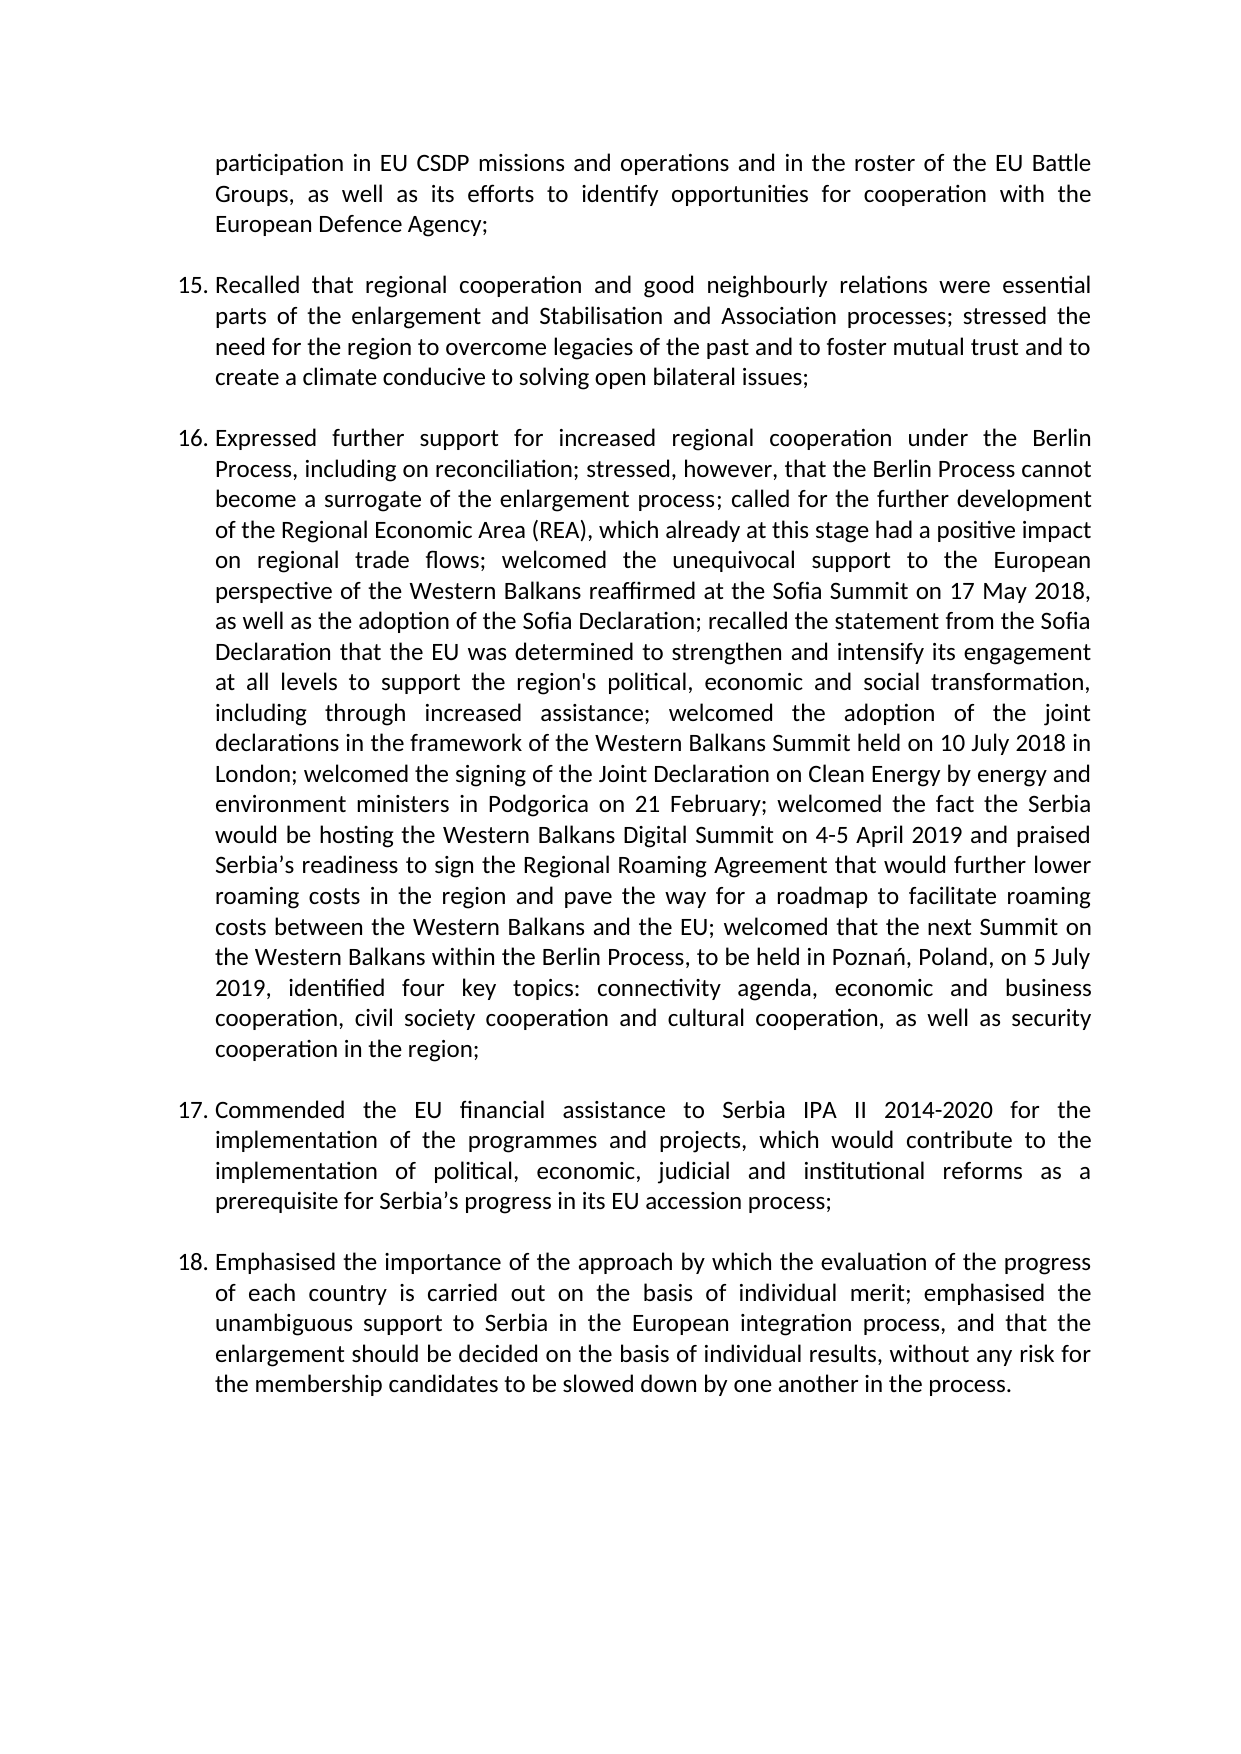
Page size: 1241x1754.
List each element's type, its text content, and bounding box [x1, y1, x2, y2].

list Commended the EU financial assistance to Serbia IPA II 2014-2020 for the implementation of the programmes and projects, which would contribute to the implementation of political, economic, judicial and institutional reforms as a prerequisite for Serbia’s progress in its EU accession process; [177, 1094, 1093, 1216]
list Emphasised the importance of the approach by which the evaluation of the progress of each country is carried out on the basis of individual merit; emphasised the unambiguous support to Serbia in the European integration process, and that the enlargement should be decided on the basis of individual results, without any risk for the membership candidates to be slowed down by one another in the process. [177, 1246, 1093, 1399]
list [177, 148, 1093, 239]
list Recalled that regional cooperation and good neighbourly relations were essential parts of the enlargement and Stabilisation and Association processes; stressed the need for the region to overcome legacies of the past and to foster mutual trust and to create a climate conducive to solving open bilateral issues; [177, 270, 1093, 392]
list Expressed further support for increased regional cooperation under the Berlin Process, including on reconciliation; stressed, however, that the Berlin Process cannot become a surrogate of the enlargement process; called for the further development of the Regional Economic Area (REA), which already at this stage had a positive impact on regional trade flows; welcomed the unequivocal support to the European perspective of the Western Balkans reaffirmed at the Sofia Summit on 17 May 2018, as well as the adoption of the Sofia Declaration; recalled the statement from the Sofia Declaration that the EU was determined to strengthen and intensify its engagement at all levels to support the region's political, economic and social transformation, including through increased assistance; welcomed the adoption of the joint declarations in the framework of the Western Balkans Summit held on 10 July 2018 in London; welcomed the signing of the Joint Declaration on Clean Energy by energy and environment ministers in Podgorica on 21 February; welcomed the fact the Serbia would be hosting the Western Balkans Digital Summit on 4-5 April 2019 and praised Serbia’s readiness to sign the Regional Roaming Agreement that would further lower roaming costs in the region and pave the way for a roadmap to facilitate roaming costs between the Western Balkans and the EU; welcomed that the next Summit on the Western Balkans within the Berlin Process, to be held in Poznań, Poland, on 5 July 2019, identified four key topics: connectivity agenda, economic and business cooperation, civil society cooperation and cultural cooperation, as well as security cooperation in the region; [177, 422, 1093, 1063]
